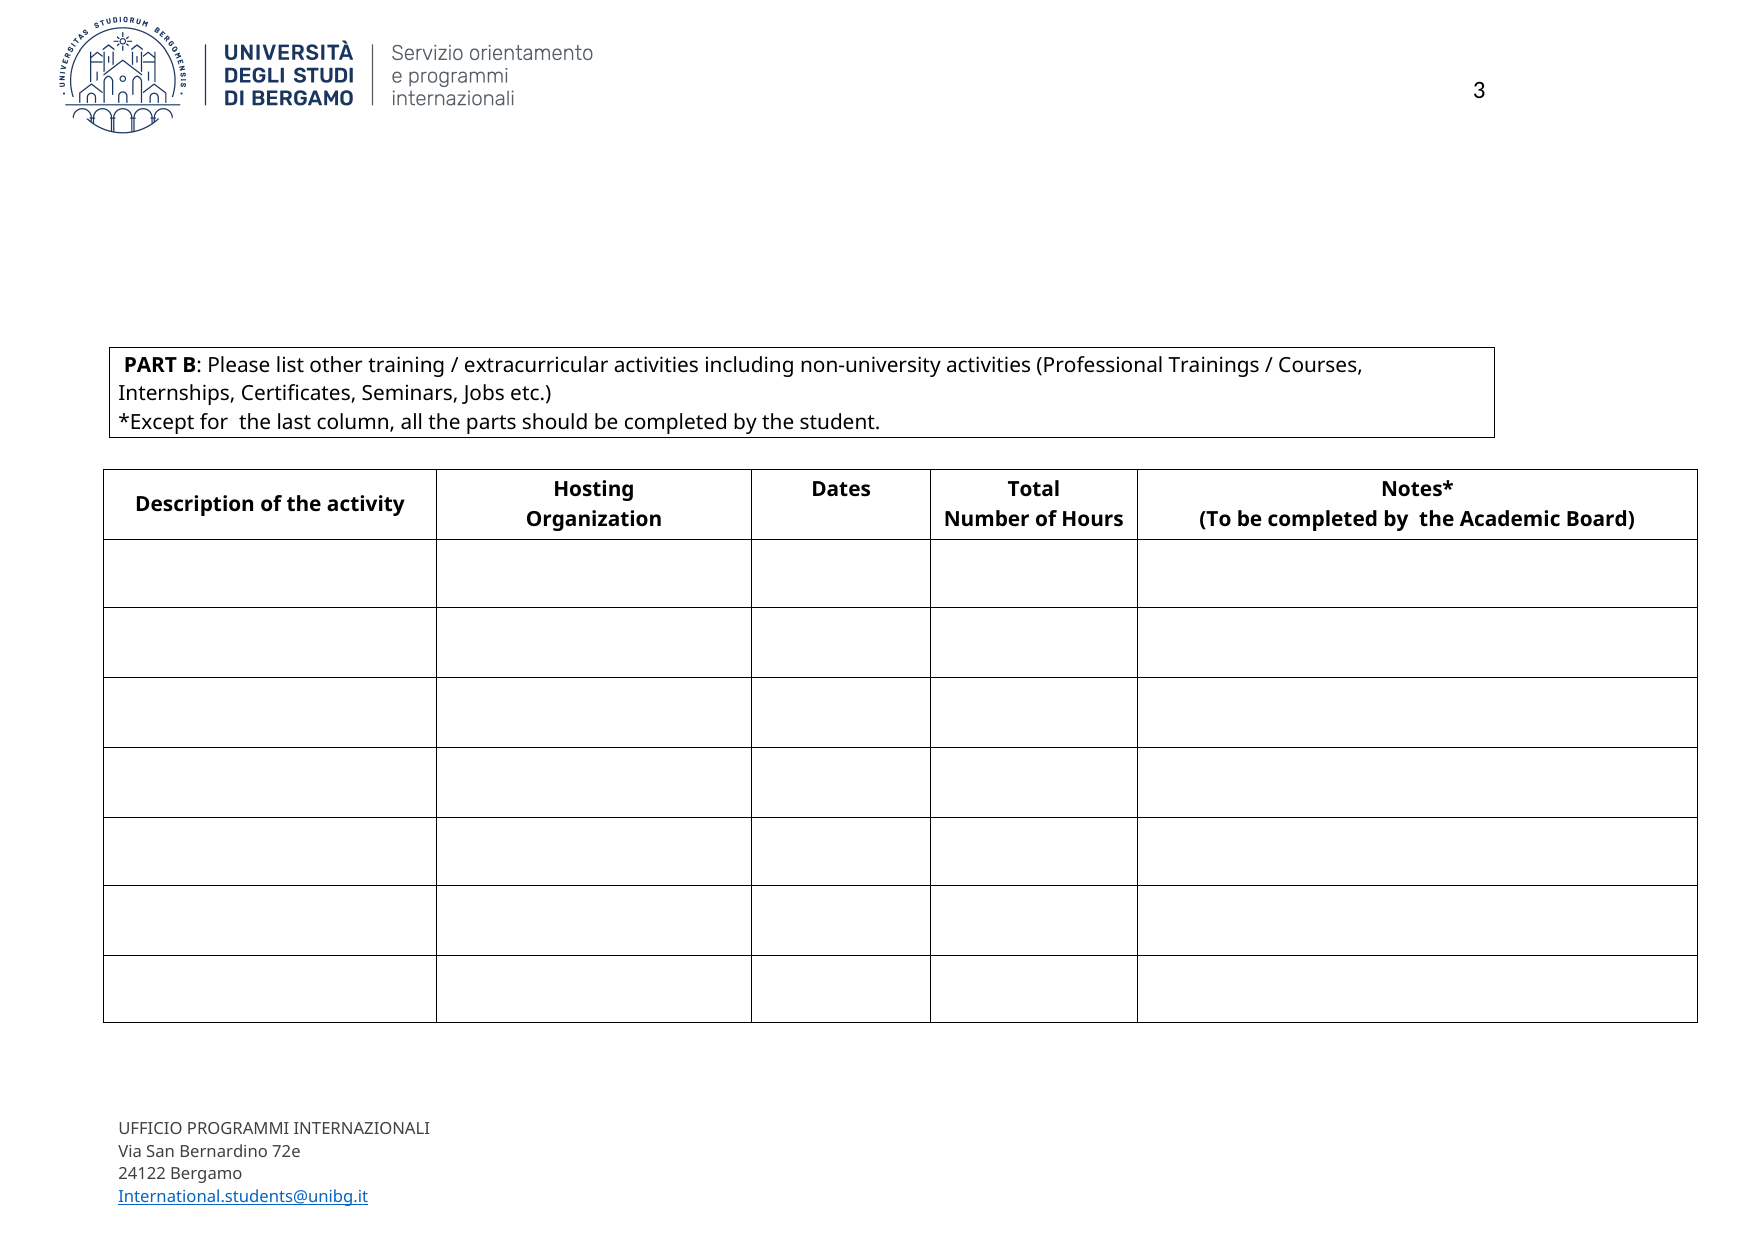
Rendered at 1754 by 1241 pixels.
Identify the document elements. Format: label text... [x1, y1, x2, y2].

table_cell [752, 540, 930, 607]
table_cell [1138, 608, 1697, 677]
table_cell [437, 956, 751, 1022]
table_cell [752, 818, 930, 884]
table_header Notes* (To be completed by the Academic Board) [1138, 470, 1697, 539]
table_cell [104, 540, 436, 607]
table_cell [931, 678, 1137, 747]
table_header Total Number of Hours [931, 470, 1137, 539]
table_cell [931, 748, 1137, 817]
table_cell [752, 748, 930, 817]
table_cell [104, 608, 436, 677]
table_cell [931, 956, 1137, 1022]
table_header Dates [752, 470, 930, 539]
table_cell [104, 886, 436, 954]
table_cell [1138, 540, 1697, 607]
table_cell [752, 956, 930, 1022]
table_cell [437, 886, 751, 954]
table_cell [752, 678, 930, 747]
text PART B: Please list other training / extracurricular activities including non-university activities (Professional Trainings / Courses, Internships, Certificates, Seminars, Jobs etc.) [110, 348, 1494, 404]
table_header Description of the activity [104, 470, 436, 539]
table_cell [437, 608, 751, 677]
text *Except for the last column, all the parts should be completed by the student. [110, 404, 1494, 437]
table_cell [752, 608, 930, 677]
table_cell [931, 818, 1137, 884]
table_cell [1138, 886, 1697, 954]
table_cell [104, 956, 436, 1022]
table_cell [931, 540, 1137, 607]
table_cell [1138, 748, 1697, 817]
table_cell [931, 886, 1137, 954]
table_cell [104, 748, 436, 817]
table_cell [1138, 678, 1697, 747]
table_cell [437, 748, 751, 817]
picture [0, 0, 1212, 188]
table_cell [1138, 956, 1697, 1022]
table_header Hosting Organization [437, 470, 751, 539]
table_cell [104, 678, 436, 747]
table_cell [104, 818, 436, 884]
table_cell [437, 678, 751, 747]
table_cell [931, 608, 1137, 677]
table_cell [437, 818, 751, 884]
table_cell [1138, 818, 1697, 884]
table_cell [437, 540, 751, 607]
table_cell [752, 886, 930, 954]
